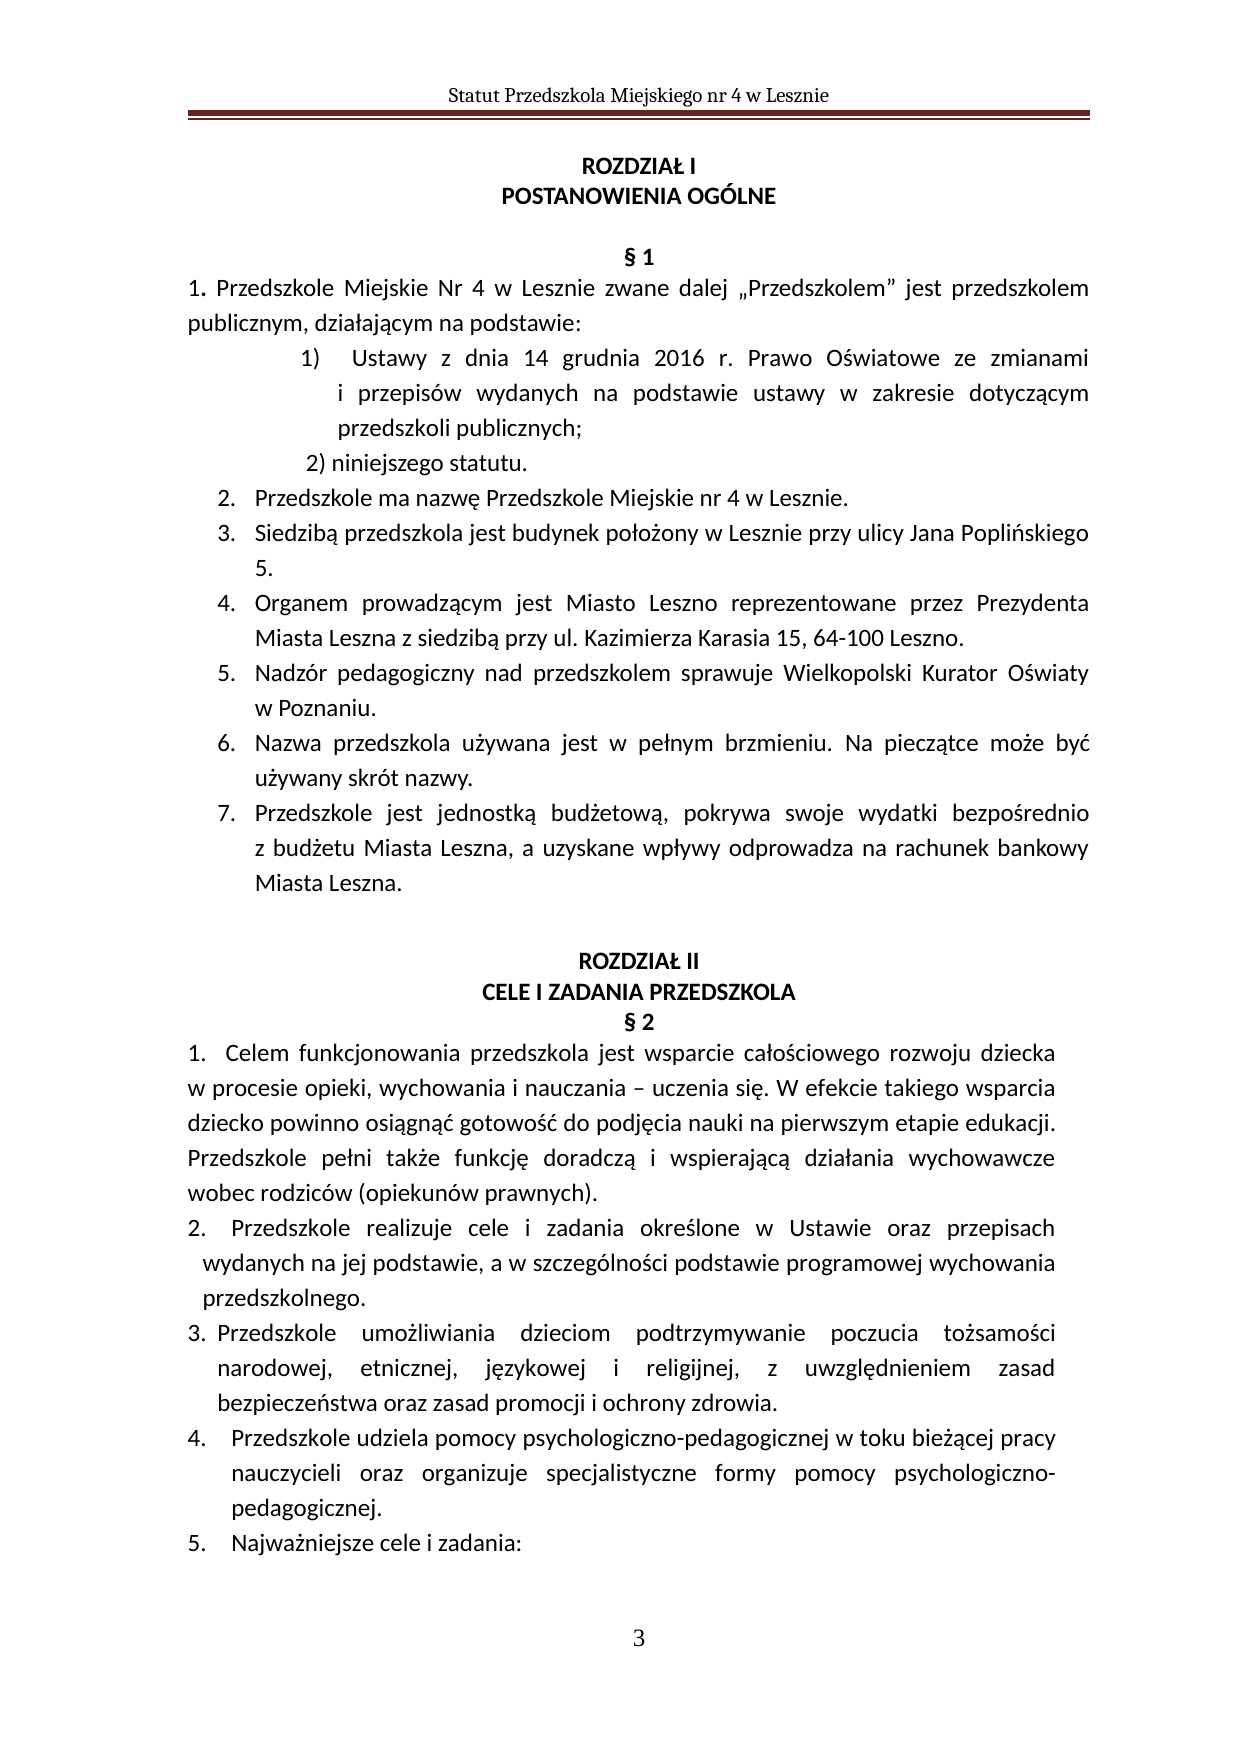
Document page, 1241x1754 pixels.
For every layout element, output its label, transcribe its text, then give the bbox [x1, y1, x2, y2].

text § 2 [187, 1006, 1090, 1037]
list Nazwa przedszkola używana jest w pełnym brzmieniu. Na pieczątce może być używany skrót nazwy. [217, 727, 1090, 793]
text 2) niniejszego statutu. [306, 447, 1090, 478]
text ROZDZIAŁ I [187, 150, 1090, 181]
list Organem prowadzącym jest Miasto Leszno reprezentowane przez Prezydenta Miasta Leszna z siedzibą przy ul. Kazimierza Karasia 15, 64-100 Leszno. [217, 587, 1090, 653]
text ROZDZIAŁ II [187, 945, 1090, 976]
text § 1 [187, 242, 1090, 272]
list Przedszkole ma nazwę Przedszkole Miejskie nr 4 w Lesznie. [217, 482, 1090, 513]
text 1. Celem funkcjonowania przedszkola jest wsparcie całościowego rozwoju dziecka w procesie opieki, wychowania i nauczania – uczenia się. W efekcie takiego wsparcia dziecko powinno osiągnąć gotowość do podjęcia nauki na pierwszym etapie edukacji. Przedszkole pełni także funkcję doradczą i wspierającą działania wychowawcze wobec rodziców (opiekunów prawnych). [187, 1037, 1057, 1207]
list Przedszkole jest jednostką budżetową, pokrywa swoje wydatki bezpośrednio z budżetu Miasta Leszna, a uzyskane wpływy odprowadza na rachunek bankowy Miasta Leszna. [217, 797, 1090, 898]
text 1. Przedszkole Miejskie Nr 4 w Lesznie zwane dalej „Przedszkolem” jest przedszkolem publicznym, działającym na podstawie: [187, 272, 1090, 338]
list Nadzór pedagogiczny nad przedszkolem sprawuje Wielkopolski Kurator Oświaty w Poznaniu. [217, 657, 1090, 723]
list Przedszkole umożliwiania dzieciom podtrzymywanie poczucia tożsamości narodowej, etnicznej, językowej i religijnej, z uwzględnieniem zasad bezpieczeństwa oraz zasad promocji i ochrony zdrowia. [187, 1317, 1057, 1417]
list Przedszkole realizuje cele i zadania określone w Ustawie oraz przepisach wydanych na jej podstawie, a w szczególności podstawie programowej wychowania przedszkolnego. [187, 1212, 1057, 1312]
list Najważniejsze cele i zadania: [187, 1527, 1057, 1557]
list Ustawy z dnia 14 grudnia 2016 r. Prawo Oświatowe ze zmianami i przepisów wydanych na podstawie ustawy w zakresie dotyczącym przedszkoli publicznych; [300, 342, 1090, 443]
list Siedzibą przedszkola jest budynek położony w Lesznie przy ulicy Jana Poplińskiego 5. [217, 517, 1090, 583]
text CELE I ZADANIA PRZEDSZKOLA [187, 976, 1090, 1006]
text POSTANOWIENIA OGÓLNE [187, 181, 1090, 211]
list Przedszkole udziela pomocy psychologiczno-pedagogicznej w toku bieżącej pracy nauczycieli oraz organizuje specjalistyczne formy pomocy psychologiczno-pedagogicznej. [187, 1422, 1057, 1522]
